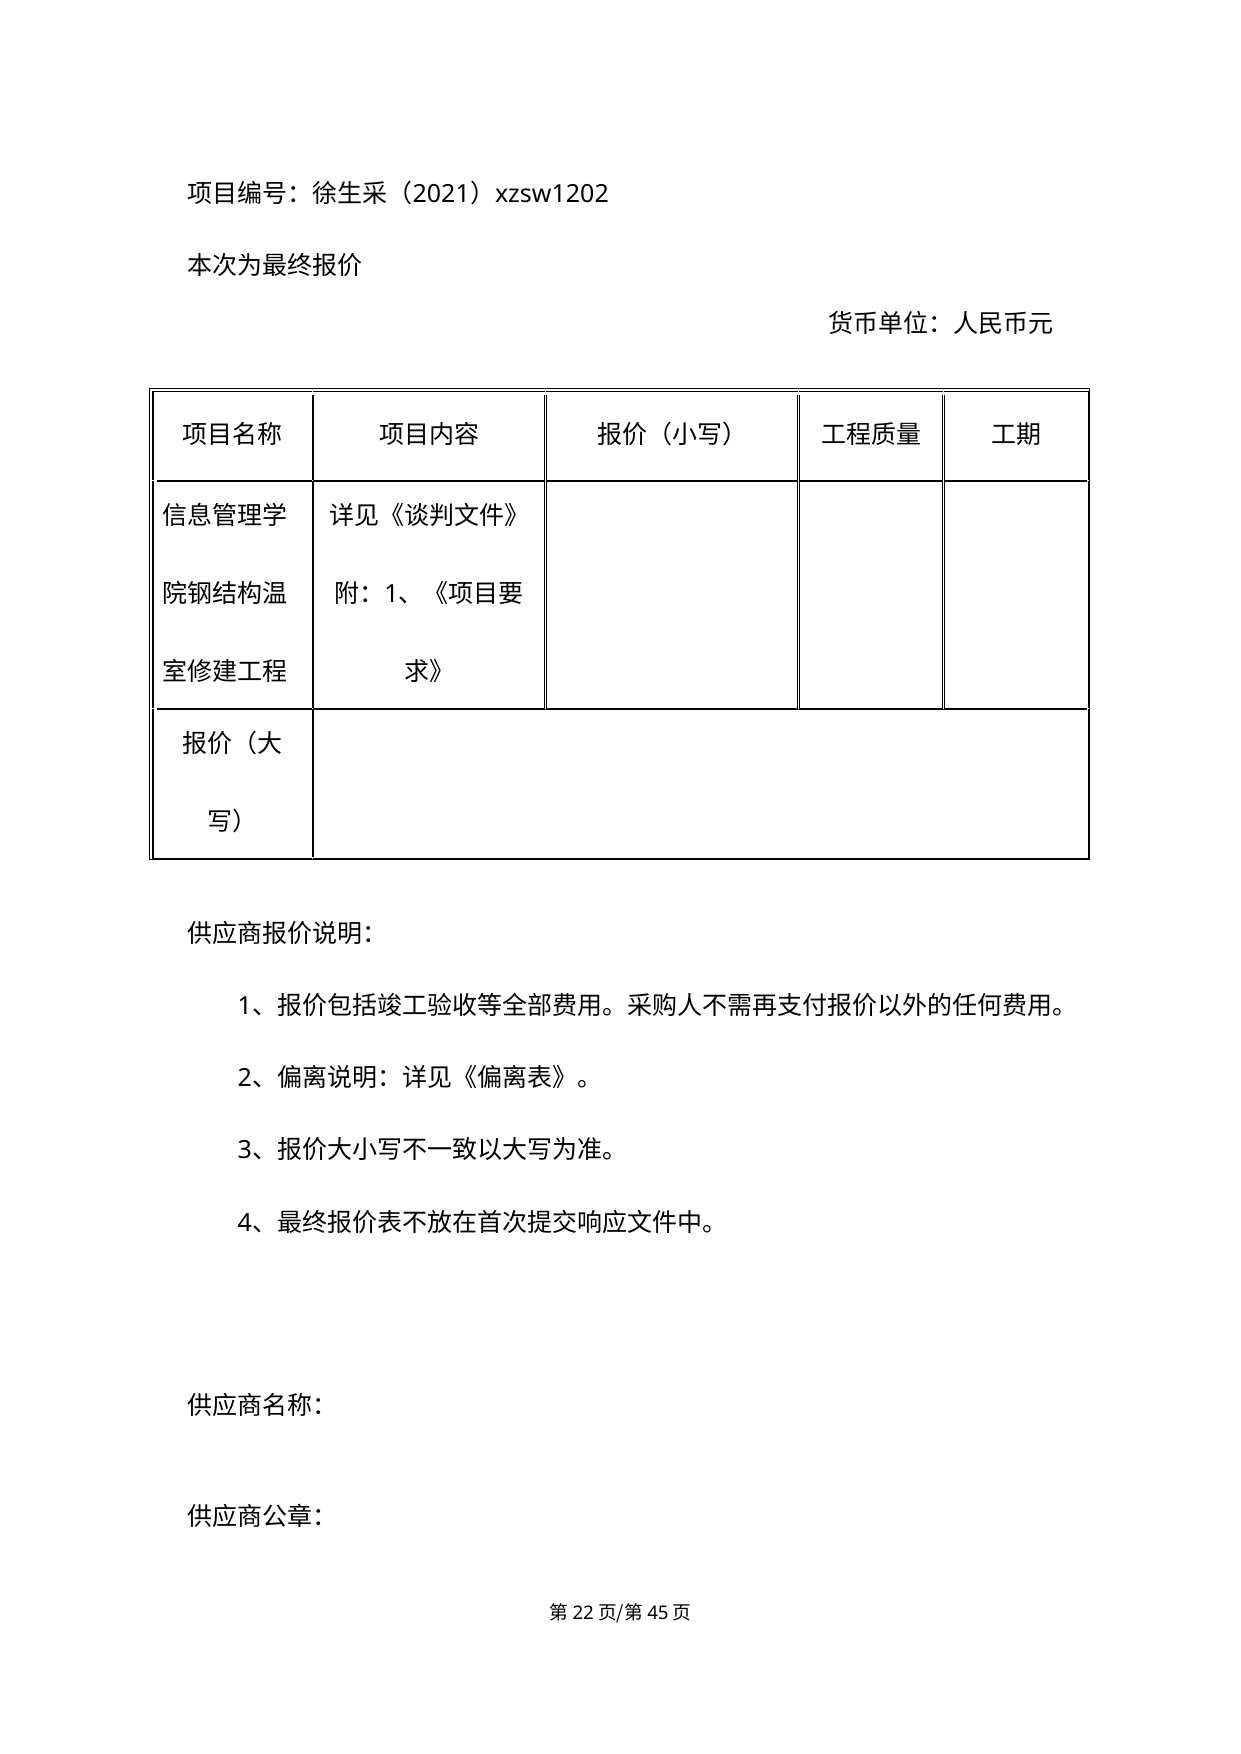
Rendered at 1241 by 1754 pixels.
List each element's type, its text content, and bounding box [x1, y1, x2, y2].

text 供应商报价说明： [187, 899, 1053, 964]
table_cell 报价（大写） [154, 708, 312, 858]
table_header 项目内容 [313, 392, 545, 480]
table_cell 详见《谈判文件》附：1、《项目要求》 [314, 482, 544, 708]
text 供应商公章： [187, 1482, 1053, 1547]
text 2、偏离说明：详见《偏离表》。 [187, 1043, 1053, 1108]
text 项目编号：徐生采（2021）xzsw1202 [187, 159, 1053, 224]
text 货币单位：人民币元 [187, 303, 1053, 339]
table_cell [547, 482, 797, 708]
text 3、报价大小写不一致以大写为准。 [187, 1115, 1053, 1180]
text 1、报价包括竣工验收等全部费用。采购人不需再支付报价以外的任何费用。 [187, 971, 1178, 1036]
table_header 项目名称 [154, 392, 312, 480]
table_header 报价（小写） [545, 392, 798, 480]
text 本次为最终报价 [187, 231, 1053, 296]
table_cell [945, 480, 1088, 708]
text 供应商名称： [187, 1371, 1053, 1436]
table_cell [313, 708, 1088, 858]
text 4、最终报价表不放在首次提交响应文件中。 [187, 1188, 1053, 1253]
table_cell [800, 482, 942, 708]
table_header 工程质量 [799, 389, 944, 480]
table_cell 信息管理学院钢结构温室修建工程 [154, 480, 312, 708]
table_header 工期 [944, 392, 1088, 480]
